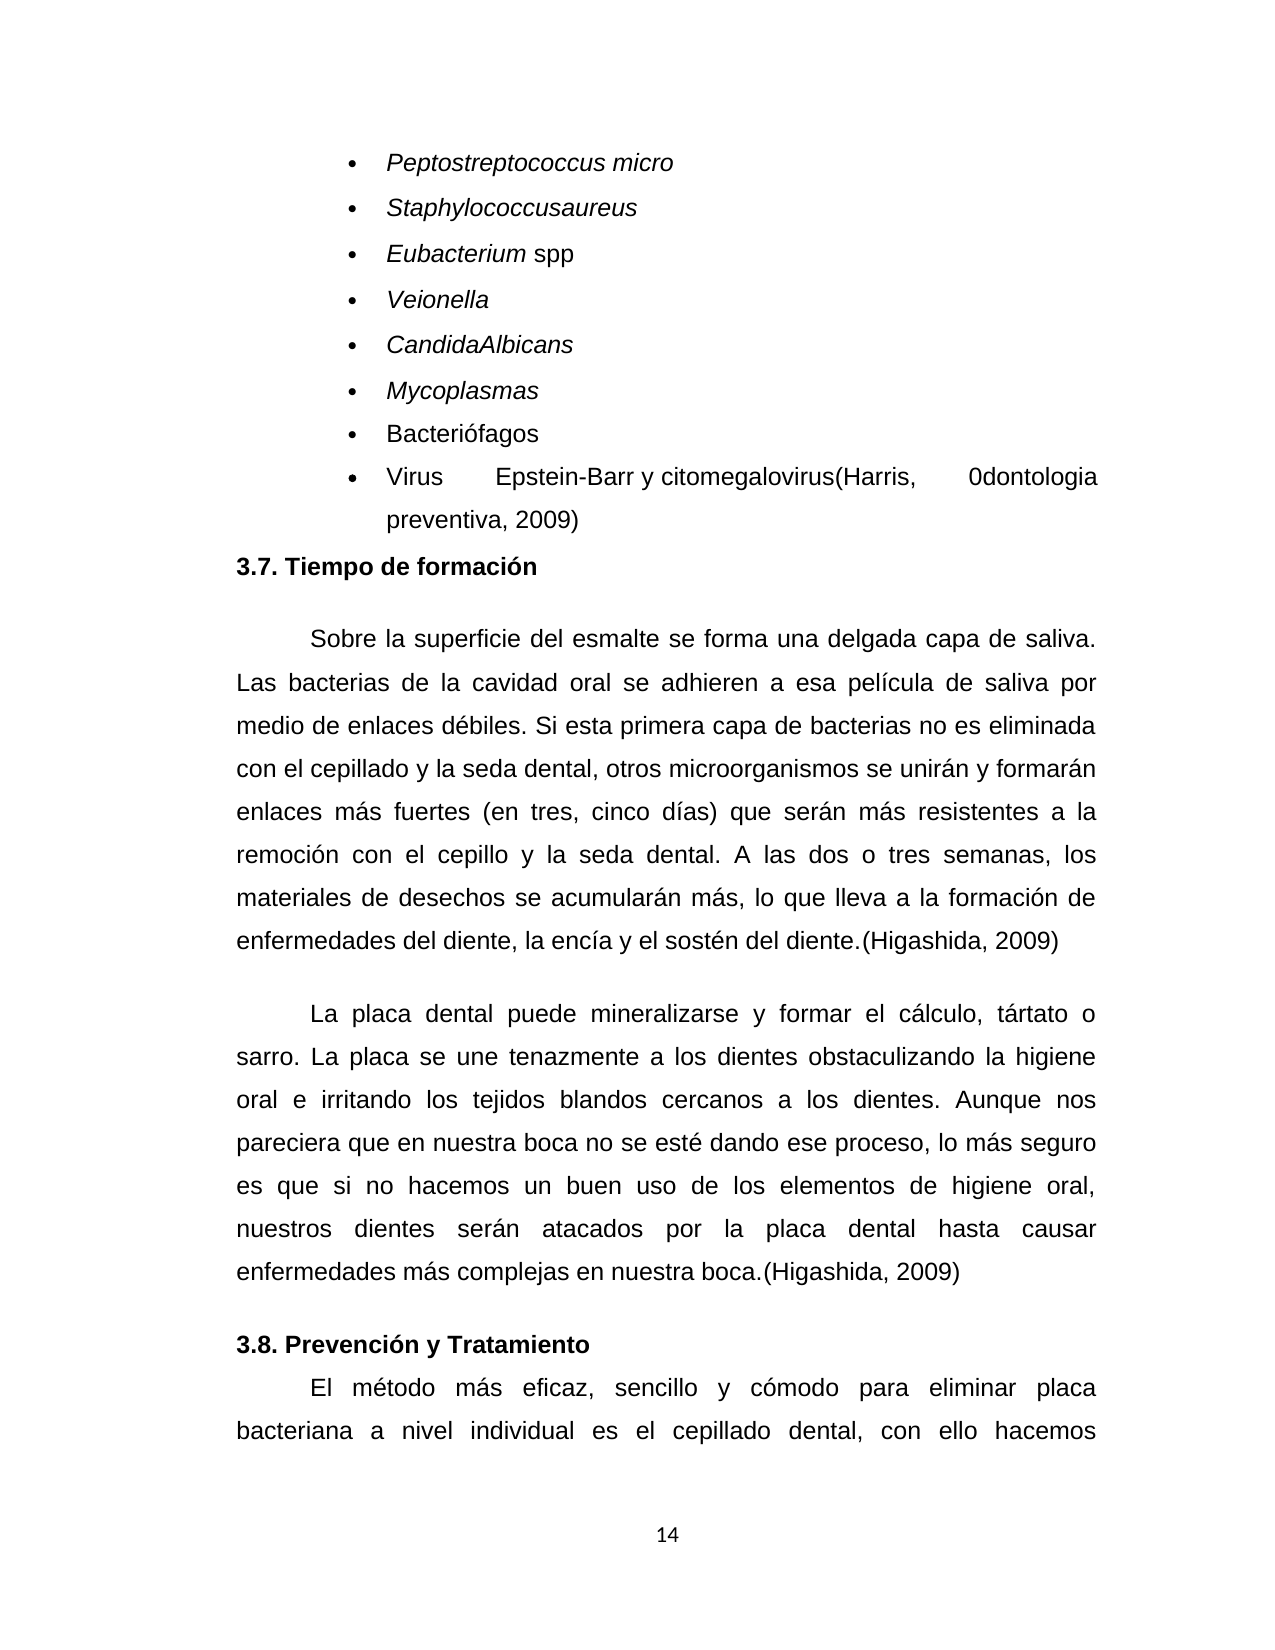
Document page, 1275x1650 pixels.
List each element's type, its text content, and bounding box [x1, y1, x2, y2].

list Peptostreptococcus micro [349, 148, 1098, 176]
text La placa dental puede mineralizarse y formar el cálculo, tártato o sarro. La placa se une tenazmente a los dientes obstaculizando la higiene oral e irritando los tejidos blandos cercanos a los dientes. Aunque nos pareciera que en nuestra boca no se esté dando ese proceso, lo más seguro es que si no hacemos un buen uso de los elementos de higiene oral, nuestros dientes serán atacados por la placa dental hasta causar enfermedades más complejas en nuestra boca. [236, 998, 1098, 1286]
list Virus Epstein-Barr y citomegalovirus [349, 462, 1098, 533]
list Veionella [349, 284, 1098, 313]
list Bacteriófagos [349, 419, 1098, 448]
list CandidaAlbicans [349, 330, 1098, 359]
list Staphylococcusaureus [349, 193, 1098, 222]
text Sobre la superficie del esmalte se forma una delgada capa de saliva. Las bacterias de la cavidad oral se adhieren a esa película de saliva por medio de enlaces débiles. Si esta primera capa de bacterias no es eliminada con el cepillado y la seda dental, otros microorganismos se unirán y formarán enlaces más fuertes (en tres, cinco días) que serán más resistentes a la remoción con el cepillo y la seda dental. A las dos o tres semanas, los materiales de desechos se acumularán más, lo que lleva a la formación de enfermedades del diente, la encía y el sostén del diente. [236, 624, 1098, 955]
list Mycoplasmas [349, 376, 1098, 404]
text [236, 1373, 1098, 1444]
text 3.7. Tiempo de formación [236, 552, 1098, 581]
text 3.8. Prevención y Tratamiento [236, 1329, 1098, 1358]
list Eubacterium spp [349, 239, 1098, 268]
